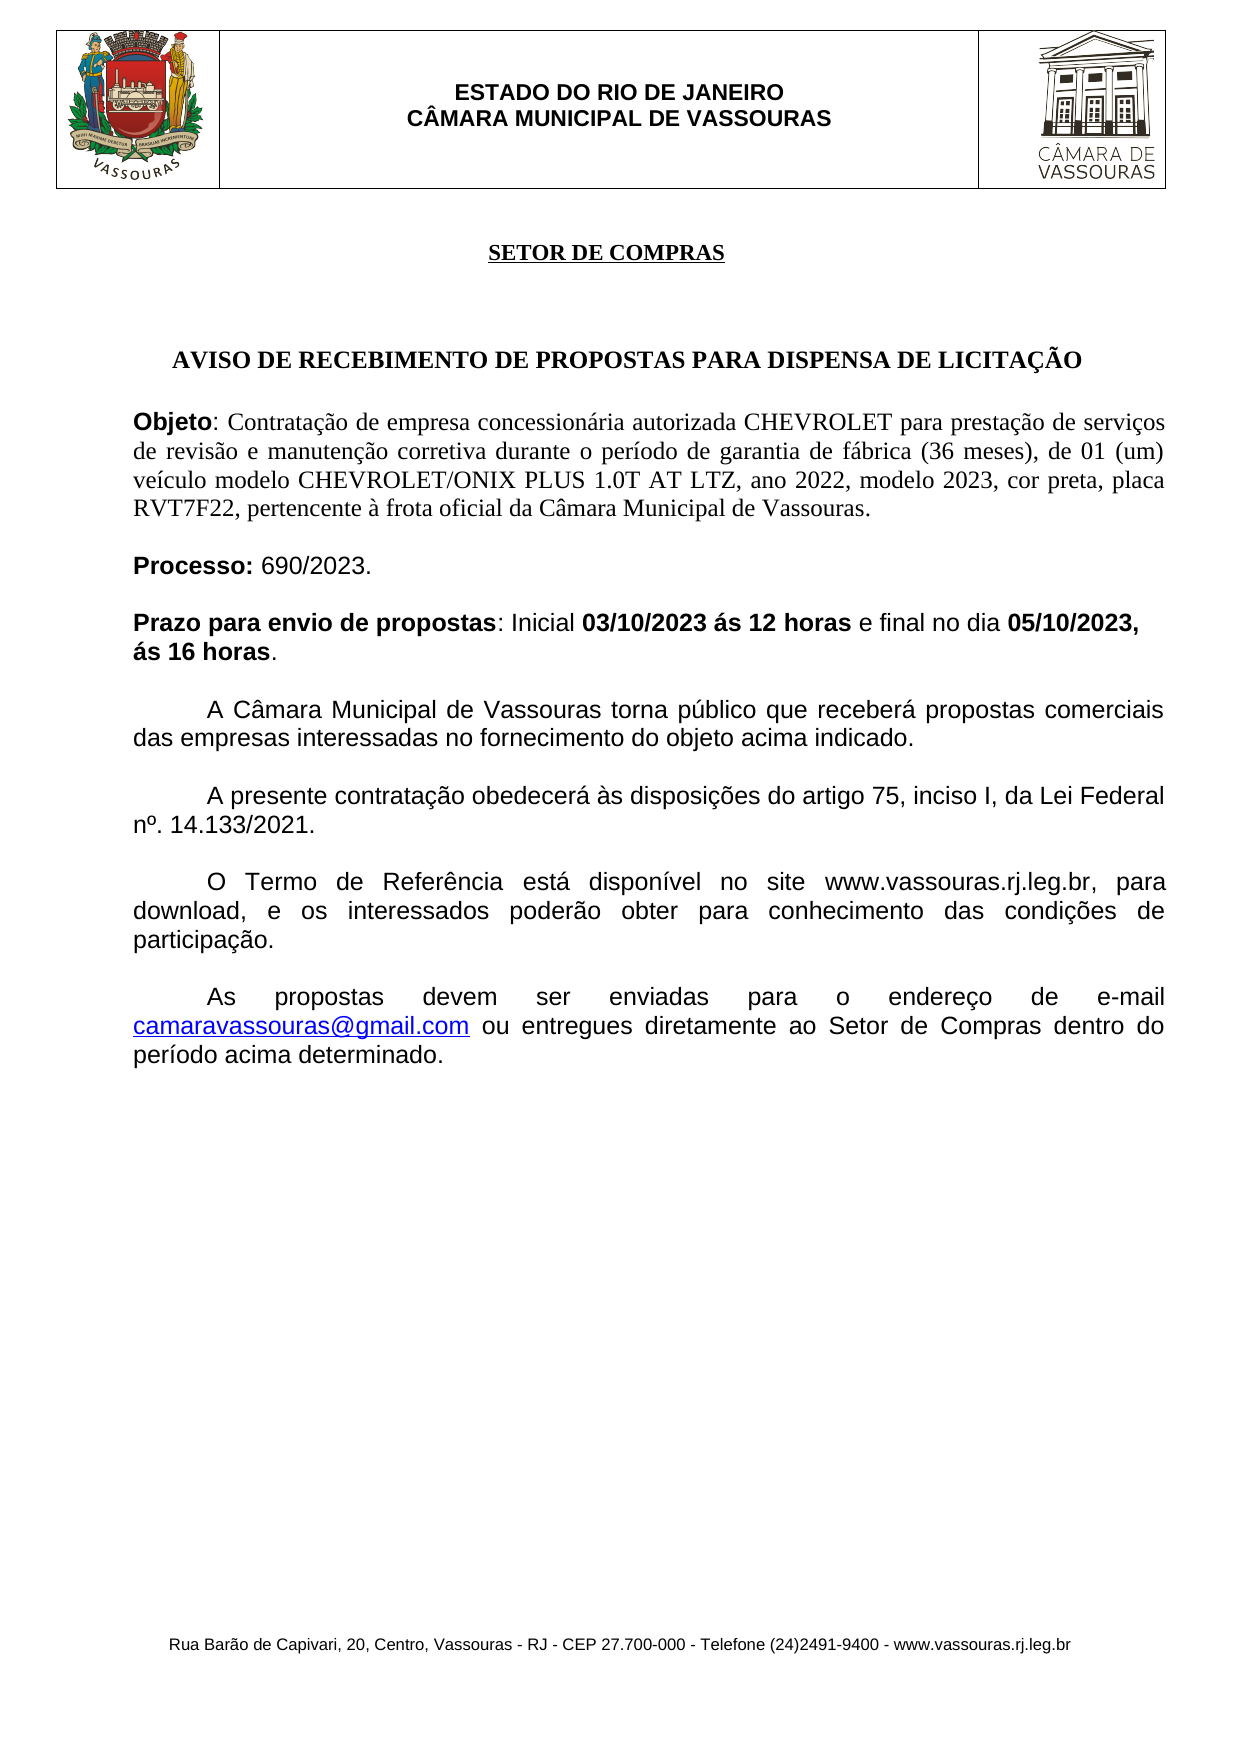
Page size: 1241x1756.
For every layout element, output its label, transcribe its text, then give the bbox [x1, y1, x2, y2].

text AVISO DE RECEBIMENTO DE PROPOSTAS PARA DISPENSA DE LICITAÇÃO [133, 345, 1122, 373]
text Processo: 690/2023. [133, 551, 1166, 580]
text A presente contratação obedecerá às disposições do artigo 75, inciso I, da Lei Federal nº. 14.133/2021. [133, 781, 1166, 838]
text A Câmara Municipal de Vassouras torna público que receberá propostas comerciais das empresas interessadas no fornecimento do objeto acima indicado. [133, 695, 1166, 752]
text Objeto: Contratação de empresa concessionária autorizada CHEVROLET para prestação de serviços de revisão e manutenção corretiva durante o período de garantia de fábrica (36 meses), de 01 (um) veículo modelo CHEVROLET/ONIX PLUS 1.0T AT LTZ, ano 2022, modelo 2023, cor preta, placa RVT7F22, pertencente à frota oficial da Câmara Municipal de Vassouras. [133, 407, 1166, 522]
text SETOR DE COMPRAS [443, 239, 770, 265]
text As propostas devem ser enviadas para o endereço de e-mail camaravassouras@gmail.com ou entregues diretamente ao Setor de Compras dentro do período acima determinado. [133, 982, 1166, 1068]
text Prazo para envio de propostas: Inicial 03/10/2023 ás 12 horas e final no dia 05/10/2023, ás 16 horas. [133, 608, 1166, 666]
picture [67, 30, 204, 180]
text O Termo de Referência está disponível no site www.vassouras.rj.leg.br, para download, e os interessados poderão obter para conhecimento das condições de participação. [133, 867, 1166, 953]
picture [1038, 30, 1155, 179]
